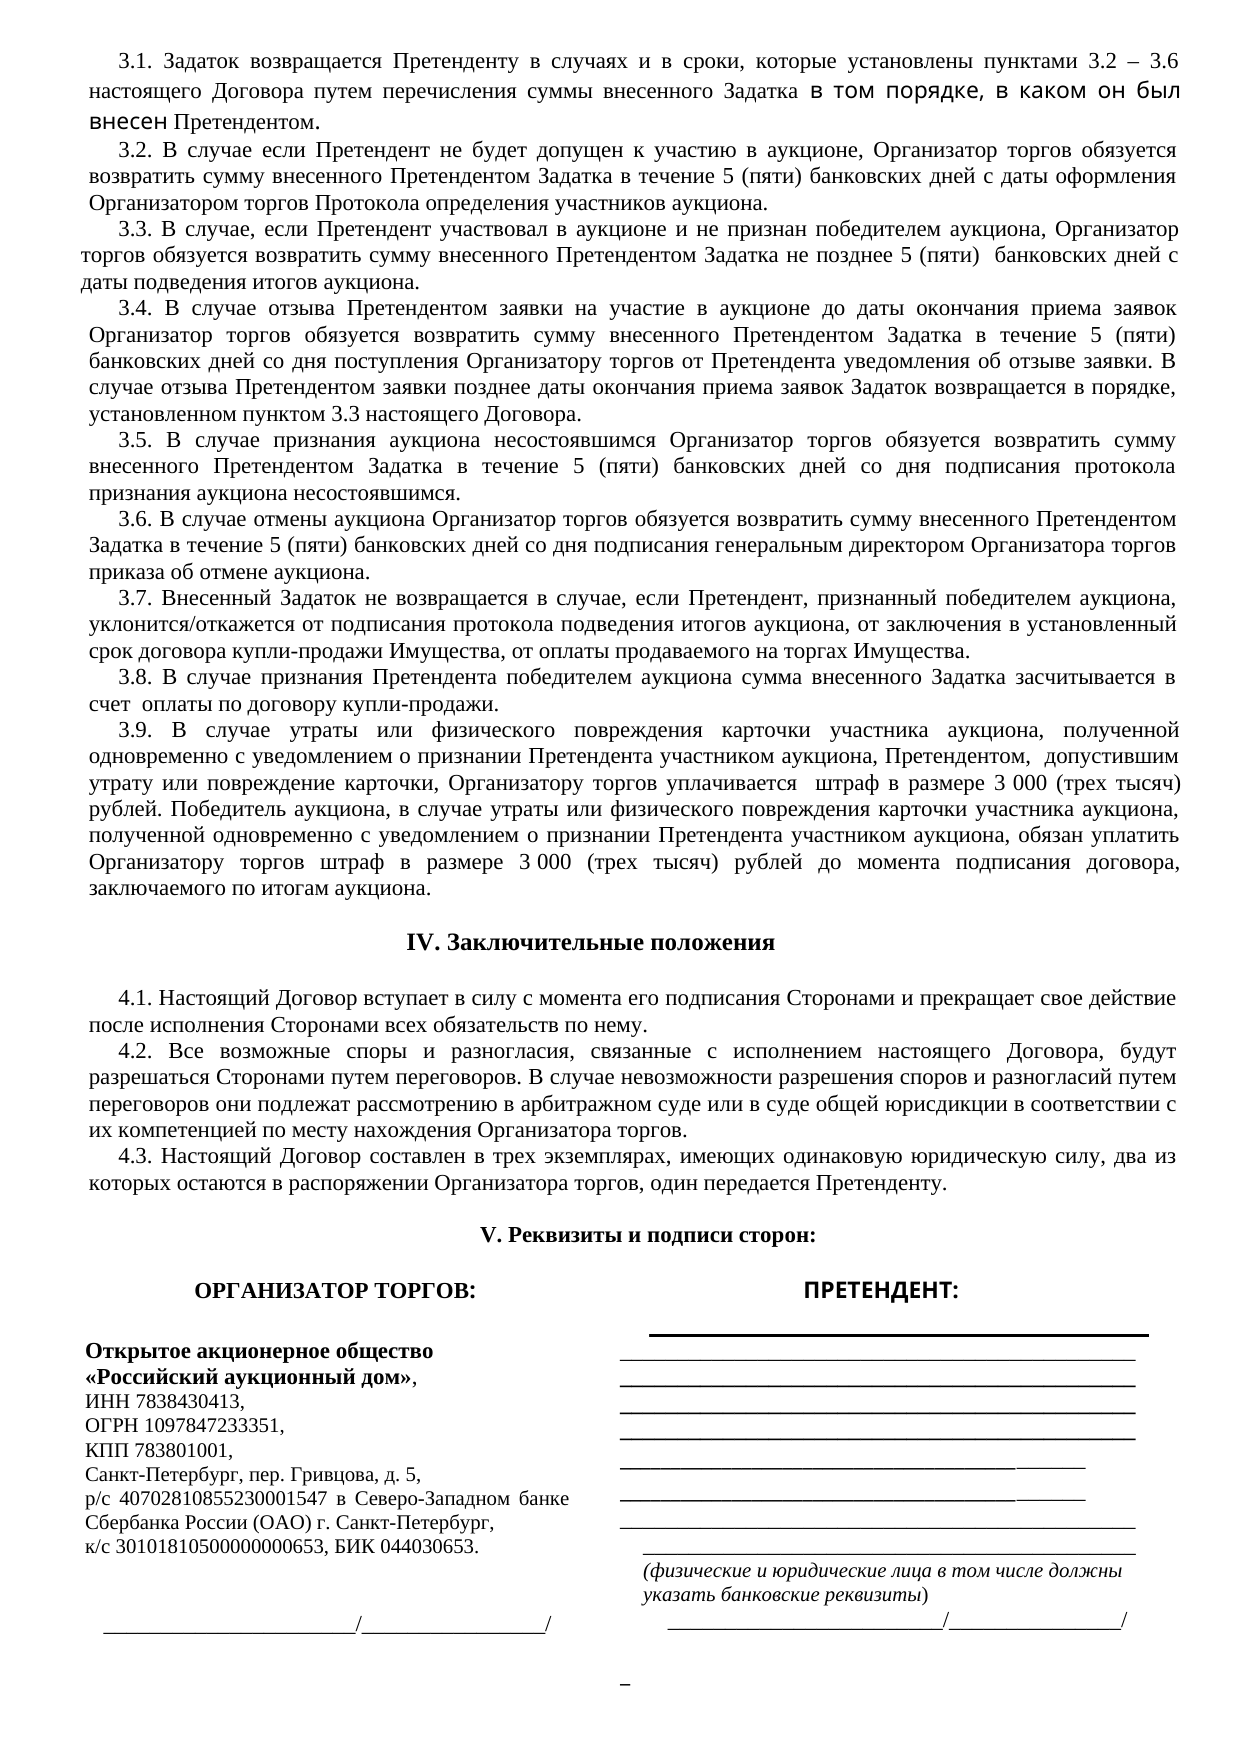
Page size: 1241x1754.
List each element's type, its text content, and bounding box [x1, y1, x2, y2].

text 3.7. Внесенный Задаток не возвращается в случае, если Претендент, признанный победителем аукциона, уклонится/откажется от подписания протокола подведения итогов аукциона, от заключения в установленный срок договора купли-продажи Имущества, от оплаты продаваемого на торгах Имущества. [88, 584, 1178, 663]
title IV. Заключительные положения [29, 927, 1122, 956]
text 3.1. Задаток возвращается Претенденту в случаях и в сроки, которые установлены пунктами 3.2 – 3.6 настоящего Договора путем перечисления суммы внесенного Задатка в том порядке, в каком он был внесен Претендентом. [88, 47, 1181, 136]
text 4.2. Все возможные споры и разногласия, связанные с исполнением настоящего Договора, будут разрешаться Сторонами путем переговоров. В случае невозможности разрешения споров и разногласий путем переговоров они подлежат рассмотрению в арбитражном суде или в суде общей юрисдикции в соответствии с их компетенцией по месту нахождения Организатора торгов. [88, 1037, 1178, 1142]
table_header ПРЕТЕНДЕНТ: _____________________________________________ _____________________________________________ _____________________________________________ _____________________________________________ _____________________________________________ _____________________________________________ _____________________________________________ ___________________________________________ (физические и юридические лица в том числе должны указать банковские реквизиты) ________________________/_______________/ _ [638, 1274, 1163, 1690]
text 4.3. Настоящий Договор составлен в трех экземплярах, имеющих одинаковую юридическую силу, два из которых остаются в распоряжении Организатора торгов, один передается Претенденту. [88, 1142, 1178, 1195]
text 3.9. В случае утраты или физического повреждения карточки участника аукциона, полученной одновременно с уведомлением о признании Претендента участником аукциона, Претендентом, допустившим утрату или повреждение карточки, Организатору торгов уплачивается штраф в размере 3 000 (трех тысяч) рублей. Победитель аукциона, в случае утраты или физического повреждения карточки участника аукциона, полученной одновременно с уведомлением о признании Претендента участником аукциона, обязан уплатить Организатору торгов штраф в размере 3 000 (трех тысяч) рублей до момента подписания договора, заключаемого по итогам аукциона. [88, 716, 1181, 900]
title V. Реквизиты и подписи сторон: [88, 1221, 1178, 1248]
text 3.8. В случае признания Претендента победителем аукциона сумма внесенного Задатка засчитывается в счет оплаты по договору купли-продажи. [88, 663, 1178, 716]
text 3.6. В случае отмены аукциона Организатор торгов обязуется возвратить сумму внесенного Претендентом Задатка в течение 5 (пяти) банковских дней со дня подписания генеральным директором Организатора торгов приказа об отмене аукциона. [88, 505, 1178, 584]
text 3.5. В случае признания аукциона несостоявшимся Организатор торгов обязуется возвратить сумму внесенного Претендентом Задатка в течение 5 (пяти) банковских дней со дня подписания протокола признания аукциона несостоявшимся. [88, 426, 1178, 505]
table_header ОРГАНИЗАТОР ТОРГОВ: Открытое акционерное общество «Российский аукционный дом», ИНН 7838430413, ОГРН 1097847233351, КПП 783801001, Санкт-Петербург, пер. Гривцова, д. 5, р/с 40702810855230001547 в Северо-Западном банке Сбербанка России (ОАО) г. Санкт-Петербург, к/с 30101810500000000653, БИК 044030653. ______________________/________________/ [74, 1274, 581, 1690]
text 3.4. В случае отзыва Претендентом заявки на участие в аукционе до даты окончания приема заявок Организатор торгов обязуется возвратить сумму внесенного Претендентом Задатка в течение 5 (пяти) банковских дней со дня поступления Организатору торгов от Претендента уведомления об отзыве заявки. В случае отзыва Претендентом заявки позднее даты окончания приема заявок Задаток возвращается в порядке, установленном пунктом 3.3 настоящего Договора. [88, 294, 1178, 426]
text 3.3. В случае, если Претендент участвовал в аукционе и не признан победителем аукциона, Организатор торгов обязуется возвратить сумму внесенного Претендентом Задатка не позднее 5 (пяти) банковских дней с даты подведения итогов аукциона. [81, 215, 1181, 294]
text 3.2. В случае если Претендент не будет допущен к участию в аукционе, Организатор торгов обязуется возвратить сумму внесенного Претендентом Задатка в течение 5 (пяти) банковских дней с даты оформления Организатором торгов Протокола определения участников аукциона. [88, 136, 1178, 215]
table_header [581, 1274, 638, 1690]
text 4.1. Настоящий Договор вступает в силу с момента его подписания Сторонами и прекращает свое действие после исполнения Сторонами всех обязательств по нему. [88, 984, 1178, 1037]
